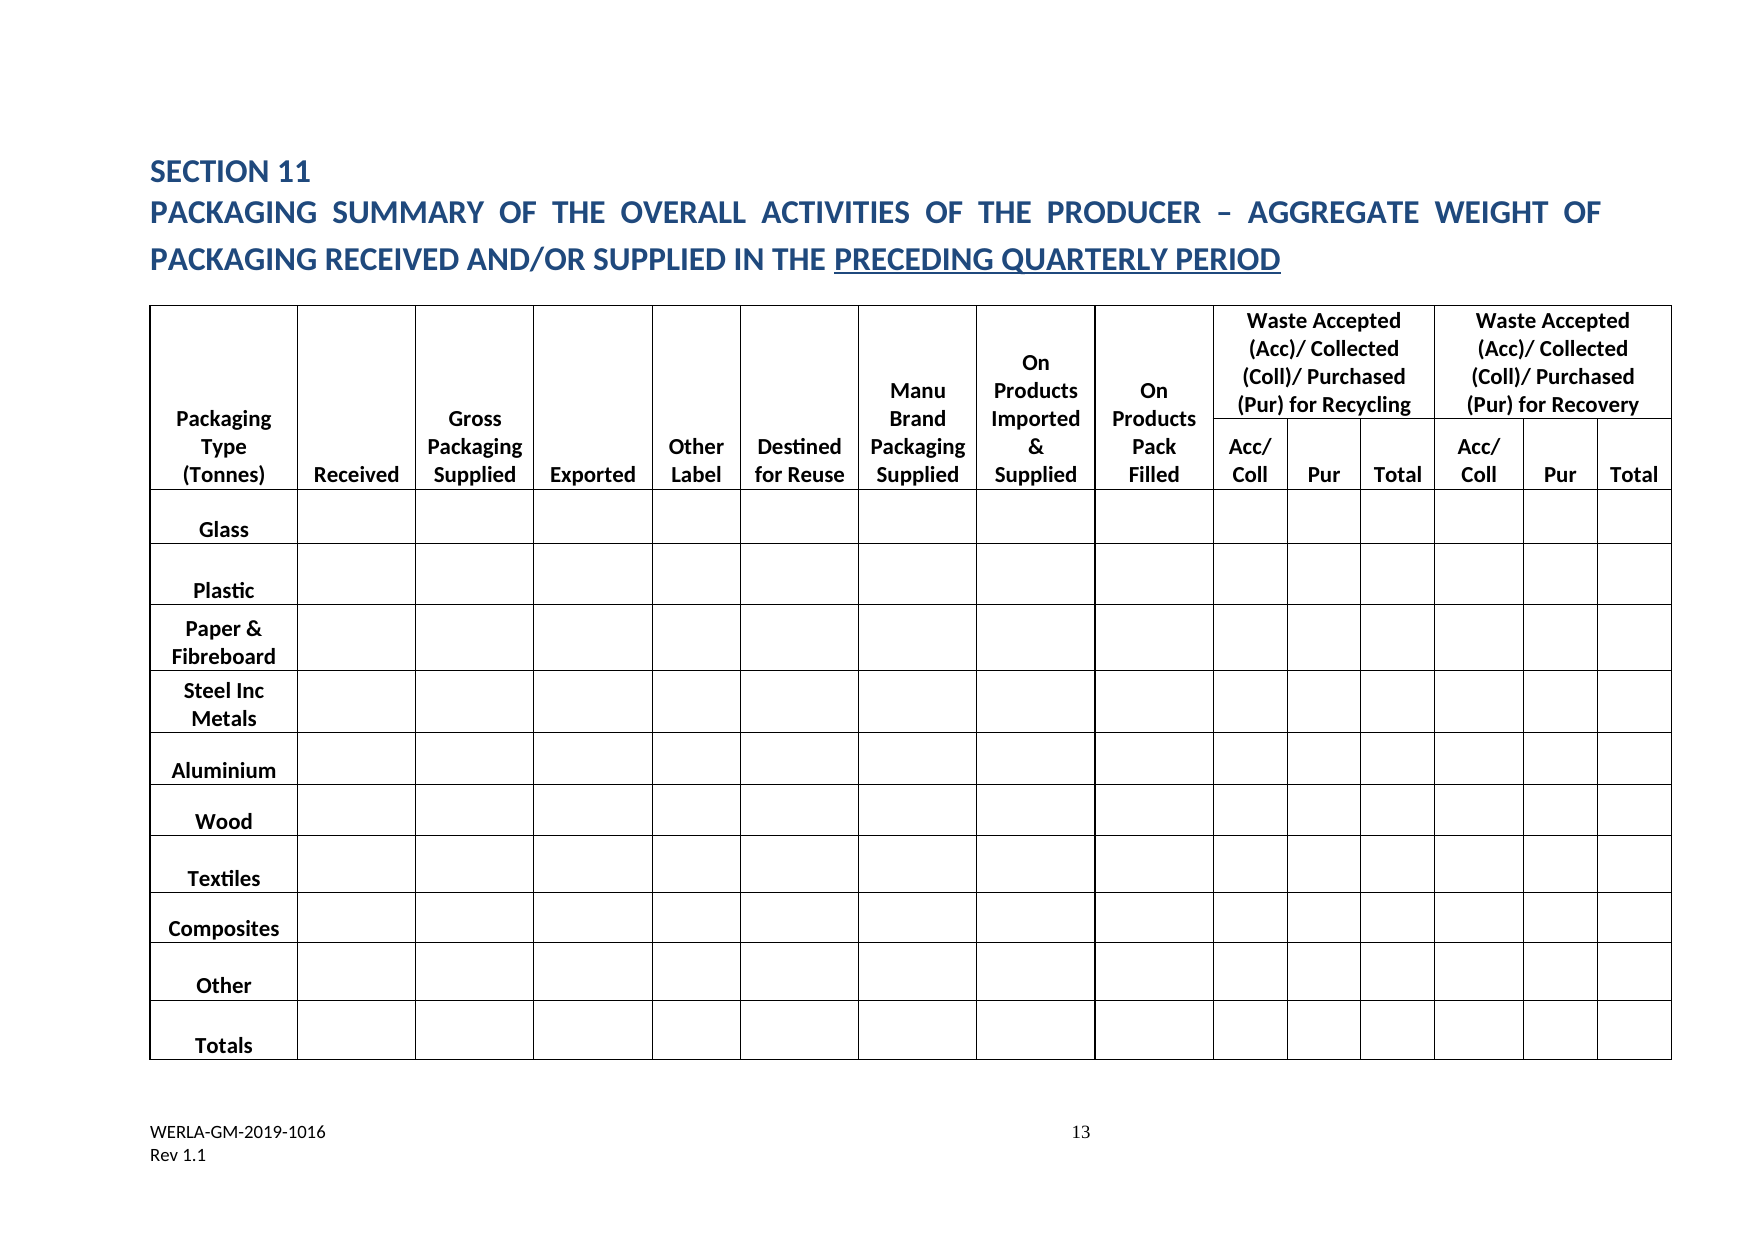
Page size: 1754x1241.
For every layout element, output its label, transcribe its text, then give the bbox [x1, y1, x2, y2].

table_cell [653, 605, 740, 670]
table_header Destined for Reuse [741, 306, 858, 488]
table_cell [1524, 893, 1597, 942]
table_cell [1214, 671, 1287, 732]
table_cell [977, 943, 1094, 999]
table_cell [416, 733, 533, 784]
table_cell [534, 785, 652, 835]
table_cell [298, 544, 415, 604]
table_header Other Label [653, 306, 740, 488]
table_cell [534, 893, 652, 942]
table_cell [1361, 671, 1434, 732]
table_header On Products Imported & Supplied [977, 306, 1094, 488]
table_cell [1214, 1001, 1287, 1059]
table_cell [1214, 943, 1287, 999]
table_cell [1361, 893, 1434, 942]
table_cell [298, 605, 415, 670]
table_cell [1096, 544, 1213, 604]
table_cell [1214, 836, 1287, 892]
table_cell [741, 785, 858, 835]
table_cell [1435, 671, 1523, 732]
table_cell Pur [1524, 419, 1597, 488]
table_cell [1096, 671, 1213, 732]
table_cell [1435, 943, 1523, 999]
table_cell [298, 785, 415, 835]
table_cell [416, 785, 533, 835]
table_cell [741, 943, 858, 999]
table_cell [1524, 671, 1597, 732]
table_cell [534, 836, 652, 892]
table_cell [1096, 605, 1213, 670]
table_cell [1524, 490, 1597, 543]
table_cell [859, 605, 976, 670]
table_cell [1288, 544, 1360, 604]
table_cell [1288, 1001, 1360, 1059]
table_cell [653, 1001, 740, 1059]
table_cell Totals [151, 1001, 297, 1059]
table_cell [1096, 893, 1213, 942]
table_cell [534, 1001, 652, 1059]
table_cell [741, 733, 858, 784]
table_cell [534, 490, 652, 543]
table_cell [1361, 1001, 1434, 1059]
table_cell Total [1361, 419, 1434, 488]
table_cell [416, 1001, 533, 1059]
table_cell [534, 671, 652, 732]
table_cell [653, 733, 740, 784]
table_cell [977, 1001, 1094, 1059]
table_cell [1288, 893, 1360, 942]
table_cell Composites [151, 893, 297, 942]
table_cell [977, 836, 1094, 892]
table_cell [741, 605, 858, 670]
table_cell [1096, 1001, 1213, 1059]
table_cell Paper & Fibreboard [151, 605, 297, 670]
table_cell [416, 893, 533, 942]
table_cell [1598, 671, 1671, 732]
table_cell [1435, 544, 1523, 604]
table_cell [1524, 836, 1597, 892]
table_cell [653, 490, 740, 543]
table_cell [653, 943, 740, 999]
table_cell [977, 893, 1094, 942]
table_header Received [298, 306, 415, 488]
table_cell [1598, 605, 1671, 670]
table_cell [1096, 836, 1213, 892]
table_header Exported [534, 306, 652, 488]
table_cell [1361, 943, 1434, 999]
table_cell [741, 1001, 858, 1059]
table_cell [298, 836, 415, 892]
table_cell [534, 733, 652, 784]
table_cell [859, 785, 976, 835]
table_cell [1288, 605, 1360, 670]
table_cell [416, 605, 533, 670]
table_cell [298, 893, 415, 942]
table_cell [741, 893, 858, 942]
table_cell [1361, 605, 1434, 670]
table_cell [1096, 733, 1213, 784]
table_cell [534, 544, 652, 604]
table_header On Products Pack Filled [1096, 306, 1213, 488]
table_cell [859, 671, 976, 732]
table_cell [1288, 490, 1360, 543]
table_cell [1524, 544, 1597, 604]
table_cell [859, 490, 976, 543]
table_cell [653, 544, 740, 604]
table_cell Other [151, 943, 297, 999]
table_cell [1288, 836, 1360, 892]
table_cell [298, 1001, 415, 1059]
table_cell [1288, 943, 1360, 999]
table_cell [534, 943, 652, 999]
table_cell [1598, 490, 1671, 543]
table_header Gross Packaging Supplied [416, 306, 533, 488]
table_cell [1096, 490, 1213, 543]
table_cell [1598, 1001, 1671, 1059]
table_cell [416, 490, 533, 543]
table_header Packaging Type (Tonnes) [151, 306, 297, 488]
table_cell [1598, 544, 1671, 604]
table_cell [741, 544, 858, 604]
table_cell [859, 544, 976, 604]
table_cell [1214, 605, 1287, 670]
table_cell [1214, 733, 1287, 784]
table_cell [1096, 943, 1213, 999]
table_cell [1598, 943, 1671, 999]
table_header Waste Accepted (Acc)/ Collected (Coll)/ Purchased (Pur) for Recovery [1435, 306, 1671, 418]
table_header Manu Brand Packaging Supplied [859, 306, 976, 488]
table_cell [1435, 1001, 1523, 1059]
table_cell [1288, 785, 1360, 835]
table_cell [977, 490, 1094, 543]
table_cell Wood [151, 785, 297, 835]
table_cell [1288, 671, 1360, 732]
table_cell [653, 785, 740, 835]
table_cell [416, 943, 533, 999]
table_cell [1435, 490, 1523, 543]
table_cell [1524, 733, 1597, 784]
table_cell [741, 671, 858, 732]
table_cell [1524, 943, 1597, 999]
table_header Waste Accepted (Acc)/ Collected (Coll)/ Purchased (Pur) for Recycling [1214, 306, 1434, 418]
table_cell [1214, 785, 1287, 835]
table_cell [1214, 490, 1287, 543]
table_cell [416, 671, 533, 732]
table_cell [1288, 733, 1360, 784]
table_cell [1361, 785, 1434, 835]
table_cell Glass [151, 490, 297, 543]
text PACKAGING SUMMARY OF THE OVERALL ACTIVITIES OF THE PRODUCER – AGGREGATE WEIGHT OF PACKAGING RECEIVED AND/OR SUPPLIED IN THE PRECEDING QUARTERLY PERIOD [150, 191, 1604, 278]
table_cell Plastic [151, 544, 297, 604]
table_cell [1435, 893, 1523, 942]
table_cell [534, 605, 652, 670]
table_cell [298, 490, 415, 543]
table_cell [1524, 785, 1597, 835]
table_cell [859, 943, 976, 999]
table_cell [1598, 836, 1671, 892]
table_cell [1435, 785, 1523, 835]
table_cell [1361, 544, 1434, 604]
table_cell [741, 836, 858, 892]
table_cell [1435, 836, 1523, 892]
table_cell [1598, 785, 1671, 835]
table_cell [859, 893, 976, 942]
table_cell [977, 671, 1094, 732]
table_cell [859, 733, 976, 784]
table_cell Pur [1288, 419, 1360, 488]
table_cell [298, 733, 415, 784]
table_cell [1096, 785, 1213, 835]
table_cell [1598, 893, 1671, 942]
table_cell [1214, 544, 1287, 604]
table_cell [977, 544, 1094, 604]
table_cell [1361, 490, 1434, 543]
table_cell Acc/ Coll [1435, 419, 1523, 488]
table_cell Acc/ Coll [1214, 419, 1287, 488]
table_cell [416, 836, 533, 892]
table_cell [653, 836, 740, 892]
table_cell [653, 671, 740, 732]
table_cell [1435, 733, 1523, 784]
table_cell [1361, 733, 1434, 784]
table_cell [1435, 605, 1523, 670]
table_cell [1598, 733, 1671, 784]
table_cell [416, 544, 533, 604]
table_cell [977, 785, 1094, 835]
table_cell [1524, 605, 1597, 670]
table_cell [741, 490, 858, 543]
table_cell Steel Inc Metals [151, 671, 297, 732]
table_cell [1524, 1001, 1597, 1059]
table_cell [298, 671, 415, 732]
text SECTION 11 [150, 150, 1604, 191]
table_cell Total [1598, 419, 1671, 488]
table_cell [977, 733, 1094, 784]
table_cell Textiles [151, 836, 297, 892]
table_cell [653, 893, 740, 942]
table_cell [298, 943, 415, 999]
table_cell [859, 1001, 976, 1059]
table_cell [859, 836, 976, 892]
table_cell [1214, 893, 1287, 942]
table_cell [1361, 836, 1434, 892]
table_cell [977, 605, 1094, 670]
table_cell Aluminium [151, 733, 297, 784]
